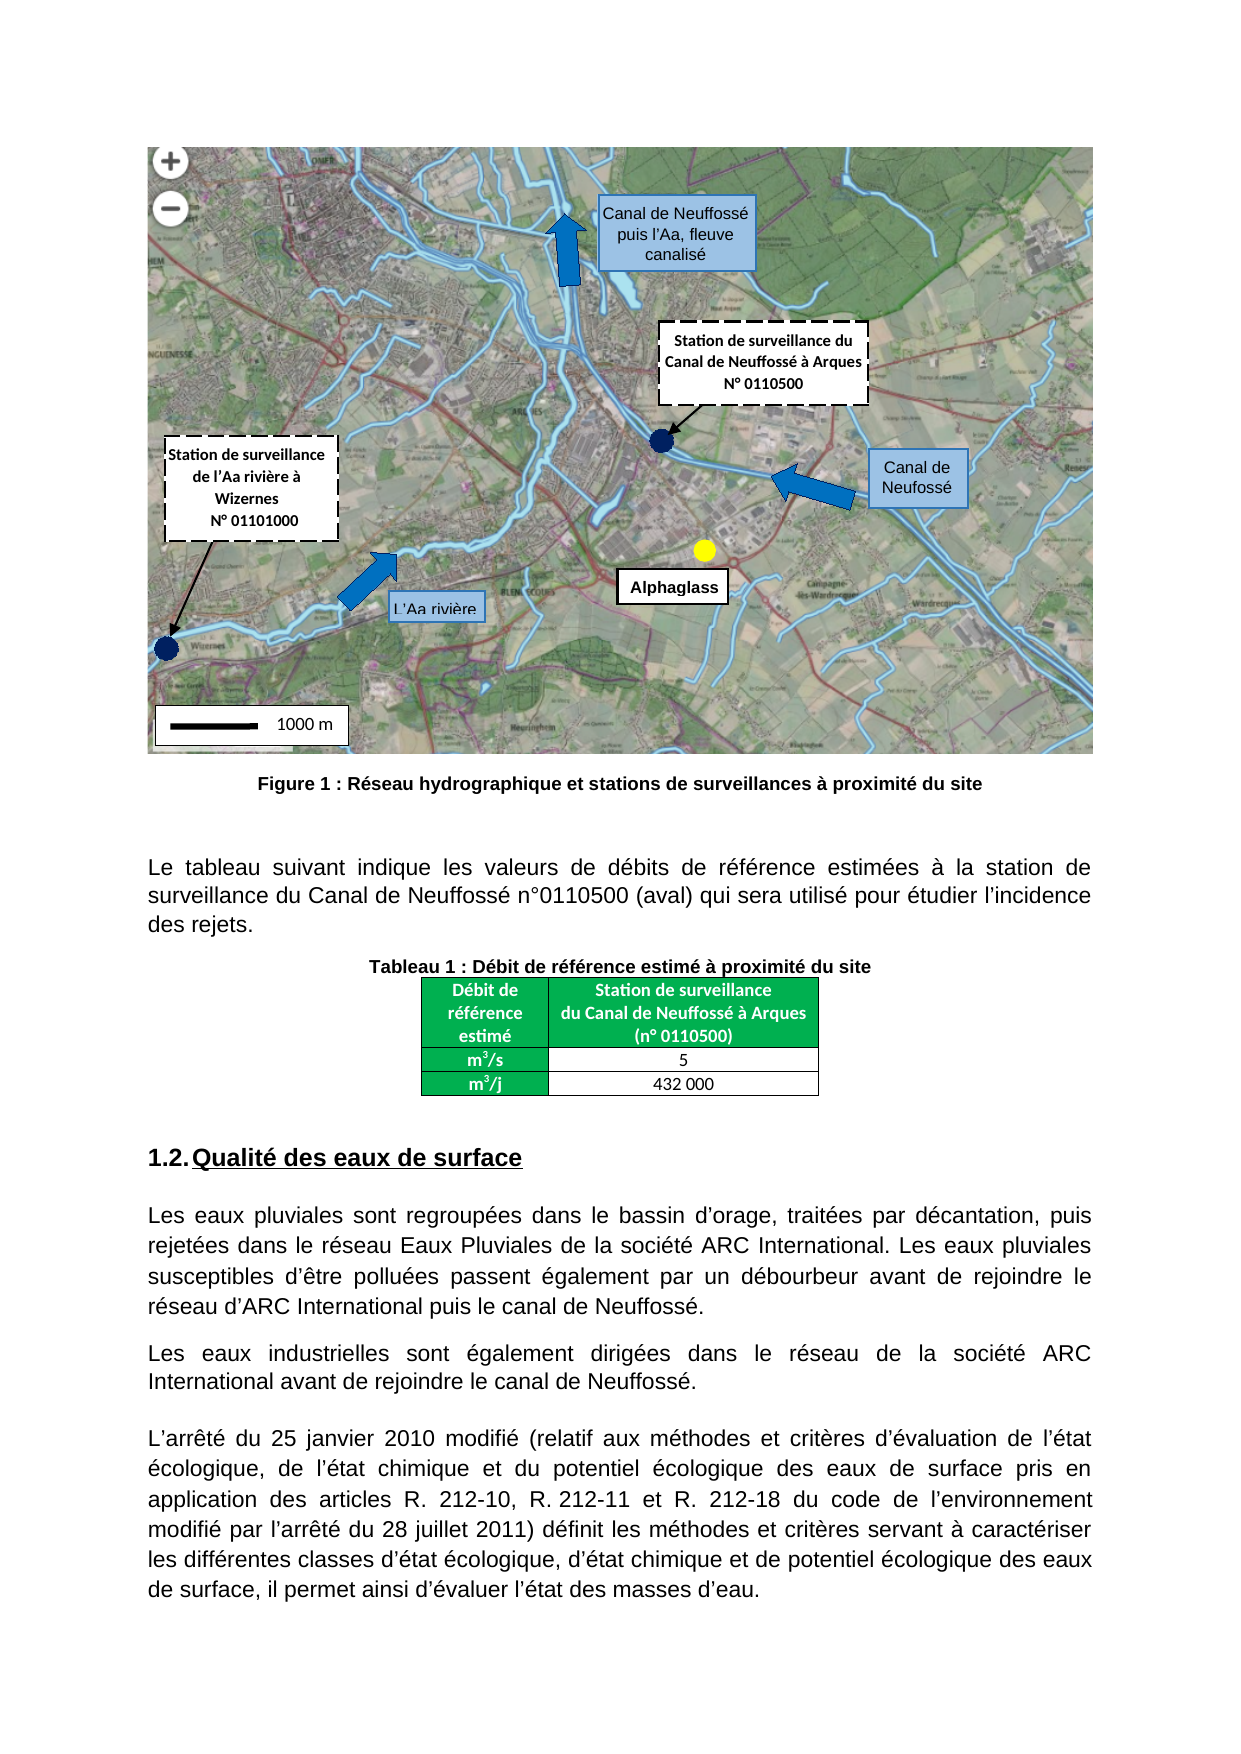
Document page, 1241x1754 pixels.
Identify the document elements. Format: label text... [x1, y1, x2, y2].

table_header Station de surveillance du Canal de Neuffossé à Arques (n° 0110500) [549, 978, 818, 1047]
picture [147, 147, 1093, 754]
text Les eaux pluviales sont regroupées dans le bassin d’orage, traitées par décantation, puis rejetées dans le réseau Eaux Pluviales de la société ARC International. Les eaux pluviales susceptibles d’être polluées passent également par un débourbeur avant de rejoindre le réseau d’ARC International puis le canal de Neuffossé. [148, 1202, 1093, 1319]
text Les eaux industrielles sont également dirigées dans le réseau de la société ARC International avant de rejoindre le canal de Neuffossé. [148, 1340, 1093, 1394]
table_cell m3/s [422, 1048, 548, 1071]
table_cell 5 [549, 1048, 818, 1071]
text Le tableau suivant indique les valeurs de débits de référence estimées à la station de surveillance du Canal de Neuffossé n°0110500 (aval) qui sera utilisé pour étudier l’incidence des rejets. [148, 854, 1093, 937]
text L’arrêté du 25 janvier 2010 modifié (relatif aux méthodes et critères d’évaluation de l’état écologique, de l’état chimique et du potentiel écologique des eaux de surface pris en application des articles R. 212-10, R. 212-11 et R. 212-18 du code de l’environnement modifié par l’arrêté du 28 juillet 2011) définit les méthodes et critères servant à caractériser les différentes classes d’état écologique, d’état chimique et de potentiel écologique des eaux de surface, il permet ainsi d’évaluer l’état des masses d’eau. [148, 1425, 1093, 1602]
table_cell 432 000 [549, 1072, 818, 1095]
table_cell m3/j [422, 1072, 548, 1095]
subtitle Qualité des eaux de surface [148, 1143, 1093, 1172]
table_header Débit de référence estimé [422, 978, 548, 1047]
